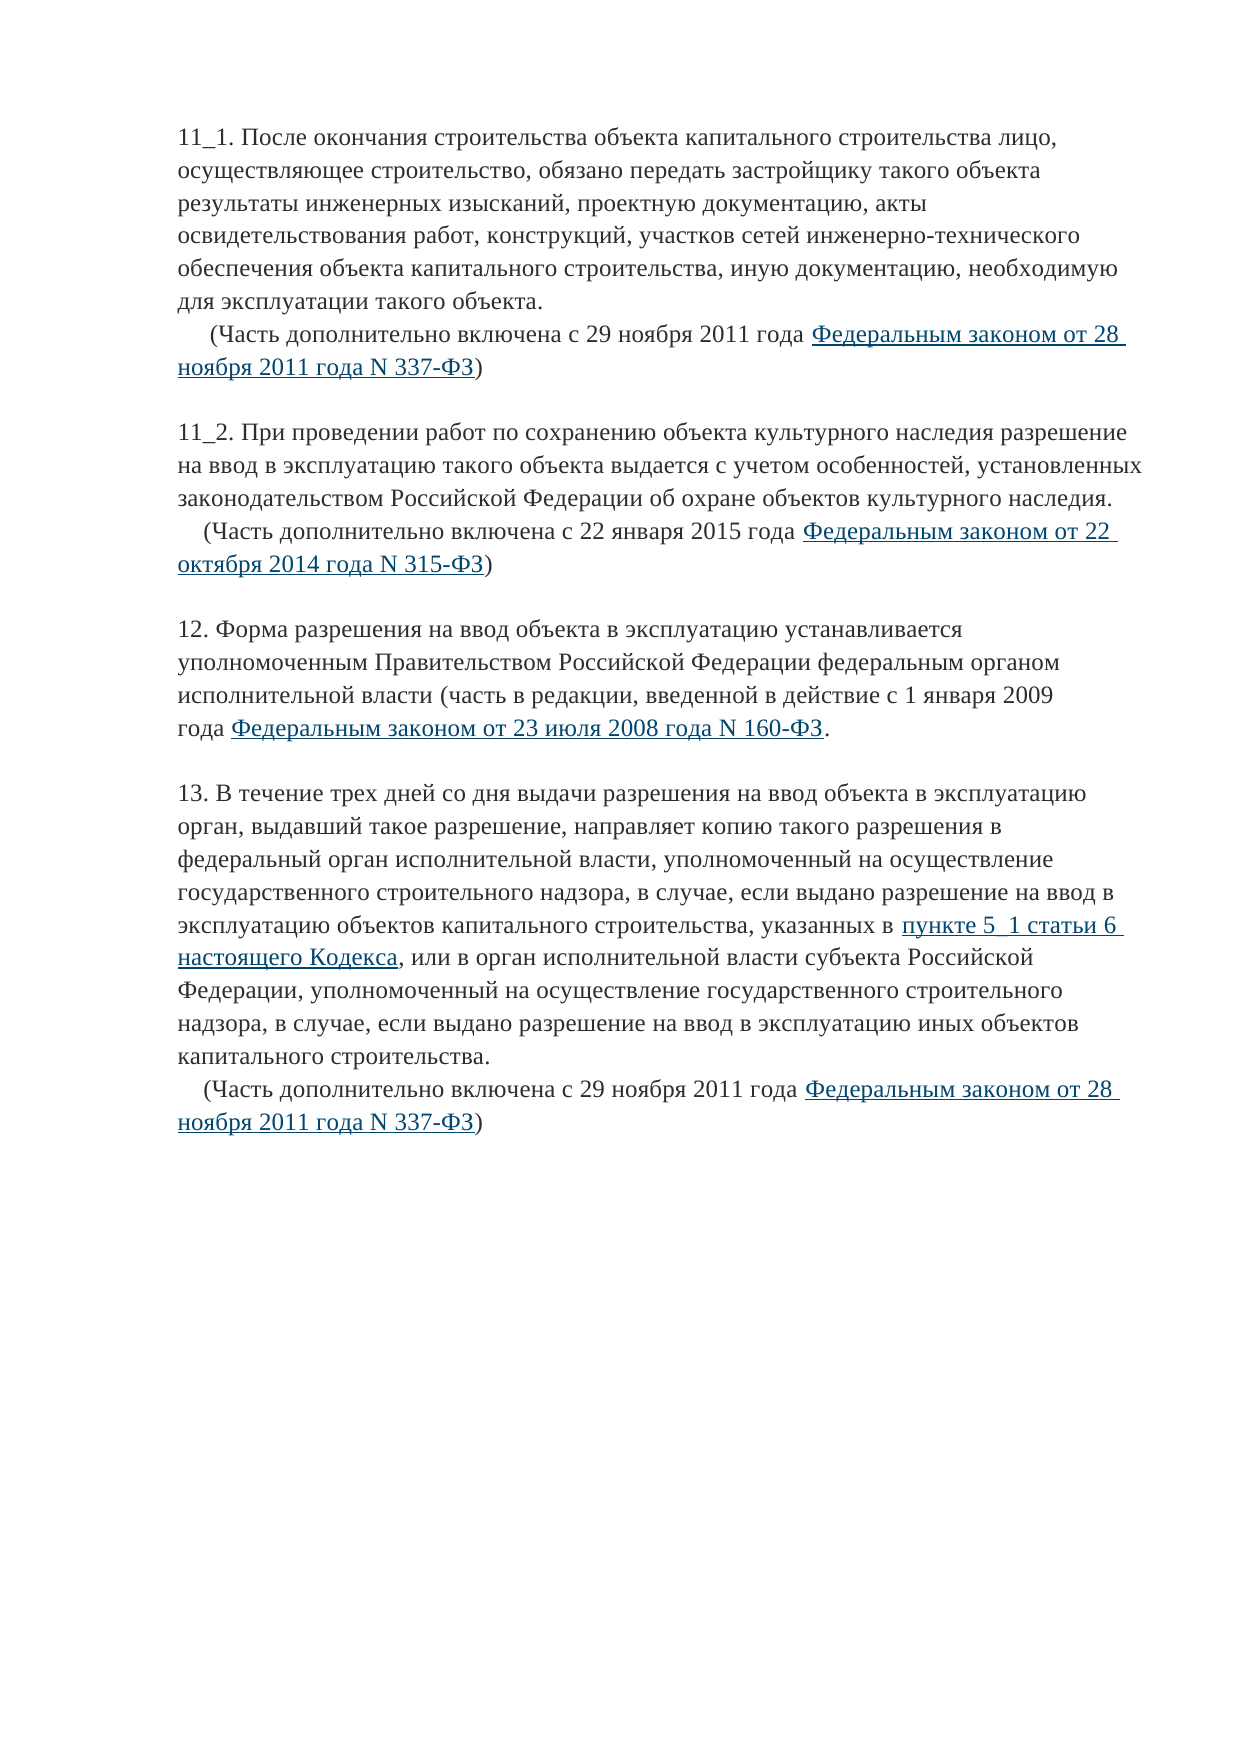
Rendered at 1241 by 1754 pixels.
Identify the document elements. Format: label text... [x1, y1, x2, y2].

text 13. В течение трех дней со дня выдачи разрешения на ввод объекта в эксплуатацию орган, выдавший такое разрешение, направляет копию такого разрешения в федеральный орган исполнительной власти, уполномоченный на осуществление государственного строительного надзора, в случае, если выдано разрешение на ввод в эксплуатацию объектов капитального строительства, указанных в пункте 5_1 статьи 6 настоящего Кодекса, или в орган исполнительной власти субъекта Российской Федерации, уполномоченный на осуществление государственного строительного надзора, в случае, если выдано разрешение на ввод в эксплуатацию иных объектов капитального строительства. (Часть дополнительно включена с 29 ноября 2011 года Федеральным законом от 28 ноября 2011 года N 337-ФЗ) [177, 774, 1152, 1234]
text 11_1. После окончания строительства объекта капитального строительства лицо, осуществляющее строительство, обязано передать застройщику такого объекта результаты инженерных изысканий, проектную документацию, акты освидетельствования работ, конструкций, участков сетей инженерно-технического обеспечения объекта капитального строительства, иную документацию, необходимую для эксплуатации такого объекта. (Часть дополнительно включена с 29 ноября 2011 года Федеральным законом от 28 ноября 2011 года N 337-ФЗ) [177, 118, 1152, 413]
text 11_2. При проведении работ по сохранению объекта культурного наследия разрешение на ввод в эксплуатацию такого объекта выдается с учетом особенностей, установленных законодательством Российской Федерации об охране объектов культурного наследия. (Часть дополнительно включена с 22 января 2015 года Федеральным законом от 22 октября 2014 года N 315-ФЗ) [177, 413, 1152, 610]
text 12. Форма разрешения на ввод объекта в эксплуатацию устанавливается уполномоченным Правительством Российской Федерации федеральным органом исполнительной власти (часть в редакции, введенной в действие с 1 января 2009 года Федеральным законом от 23 июля 2008 года N 160-ФЗ. [177, 610, 1152, 774]
